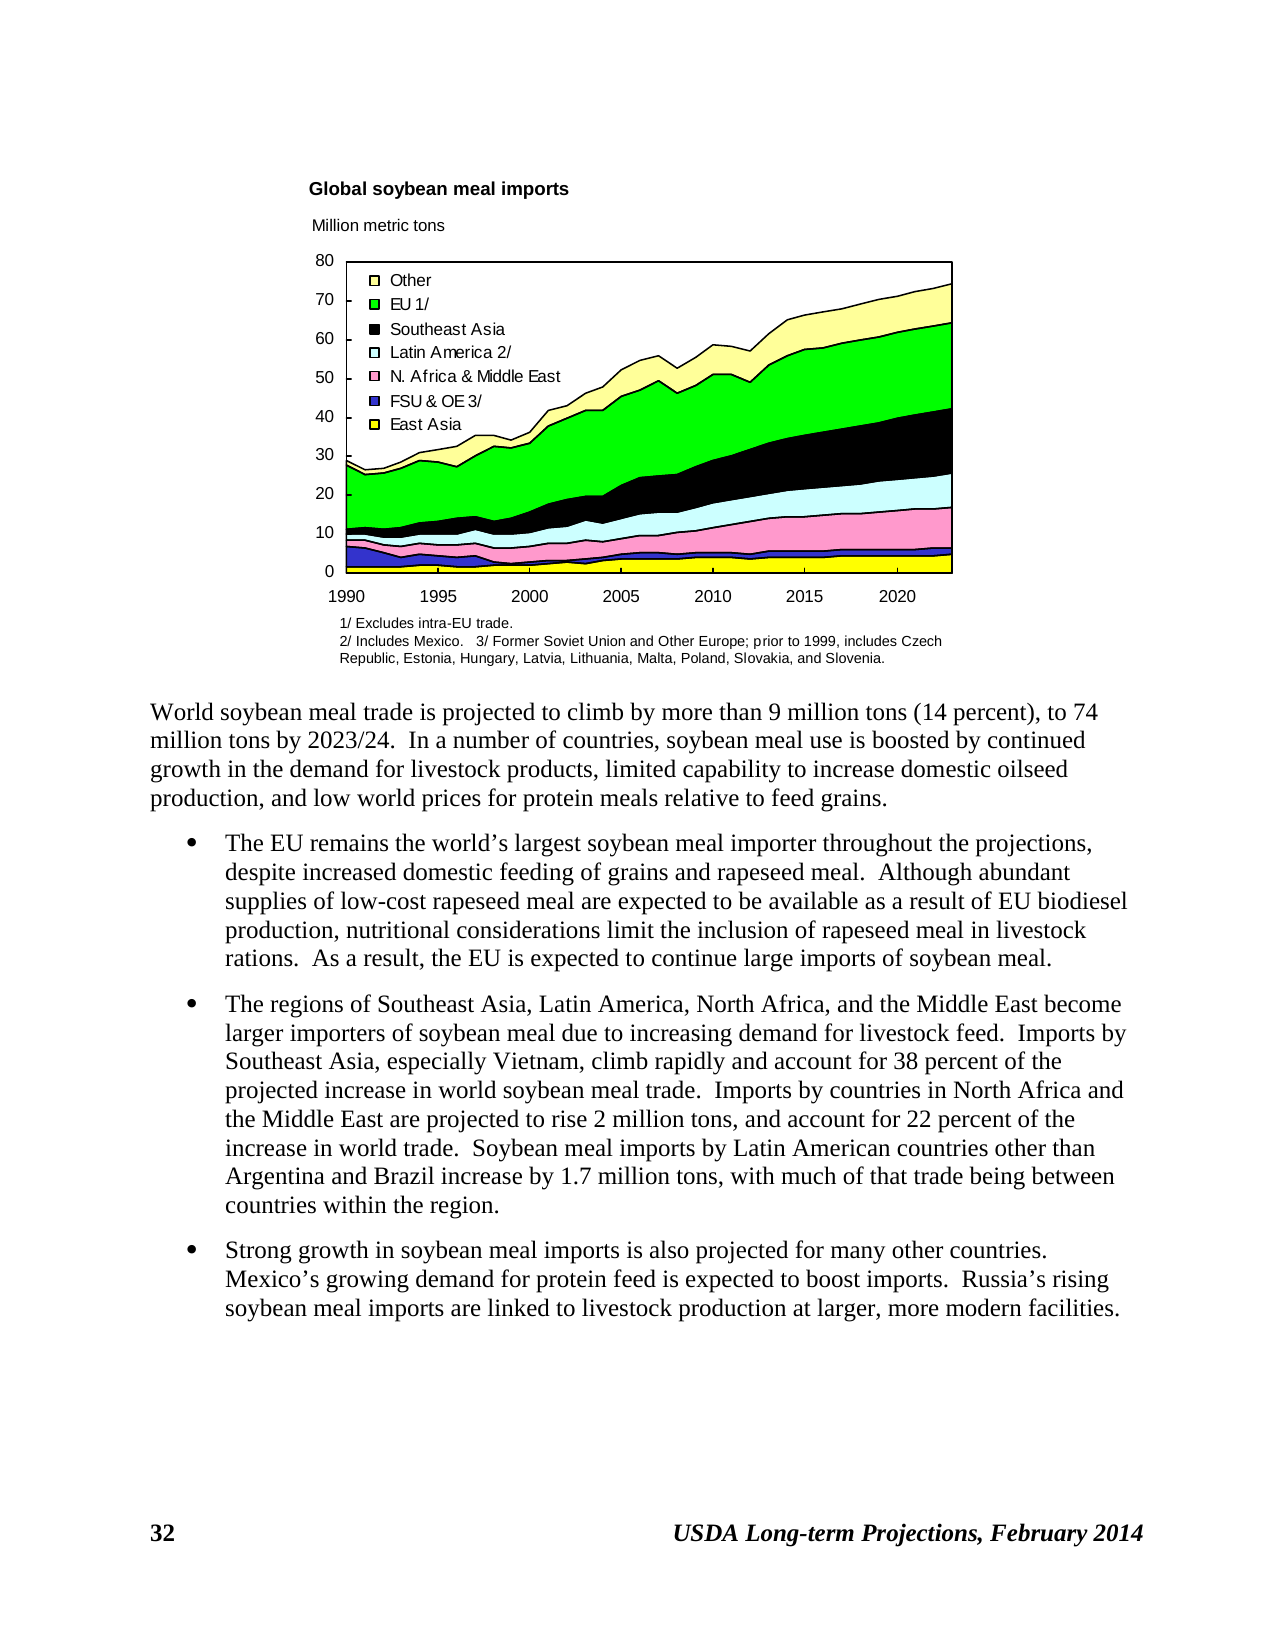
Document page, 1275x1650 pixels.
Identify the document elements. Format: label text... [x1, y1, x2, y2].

list Strong growth in soybean meal imports is also projected for many other countries. Mexico’s growing demand for protein feed is expected to boost imports. Russia’s rising soybean meal imports are linked to livestock production at larger, more modern facilities. [187, 1236, 1144, 1322]
list The regions of Southeast Asia, Latin America, North Africa, and the Middle East become larger importers of soybean meal due to increasing demand for livestock feed. Imports by Southeast Asia, especially Vietnam, climb rapidly and account for 38 percent of the projected increase in world soybean meal trade. Imports by countries in North Africa and the Middle East are projected to rise 2 million tons, and account for 22 percent of the increase in world trade. Soybean meal imports by Latin American countries other than Argentina and Brazil increase by 1.7 million tons, with much of that trade being between countries within the region. [187, 989, 1144, 1219]
text World soybean meal trade is projected to climb by more than 9 million tons (14 percent), to 74 million tons by 2023/24. In a number of countries, soybean meal use is boosted by continued growth in the demand for livestock products, limited capability to increase domestic oilseed production, and low world prices for protein meals relative to feed grains. [150, 697, 1144, 812]
list The EU remains the world’s largest soybean meal importer throughout the projections, despite increased domestic feeding of grains and rapeseed meal. Although abundant supplies of low-cost rapeseed meal are expected to be available as a result of EU biodiesel production, nutritional considerations limit the inclusion of rapeseed meal in livestock rations. As a result, the EU is expected to continue large imports of soybean meal. [187, 828, 1144, 972]
